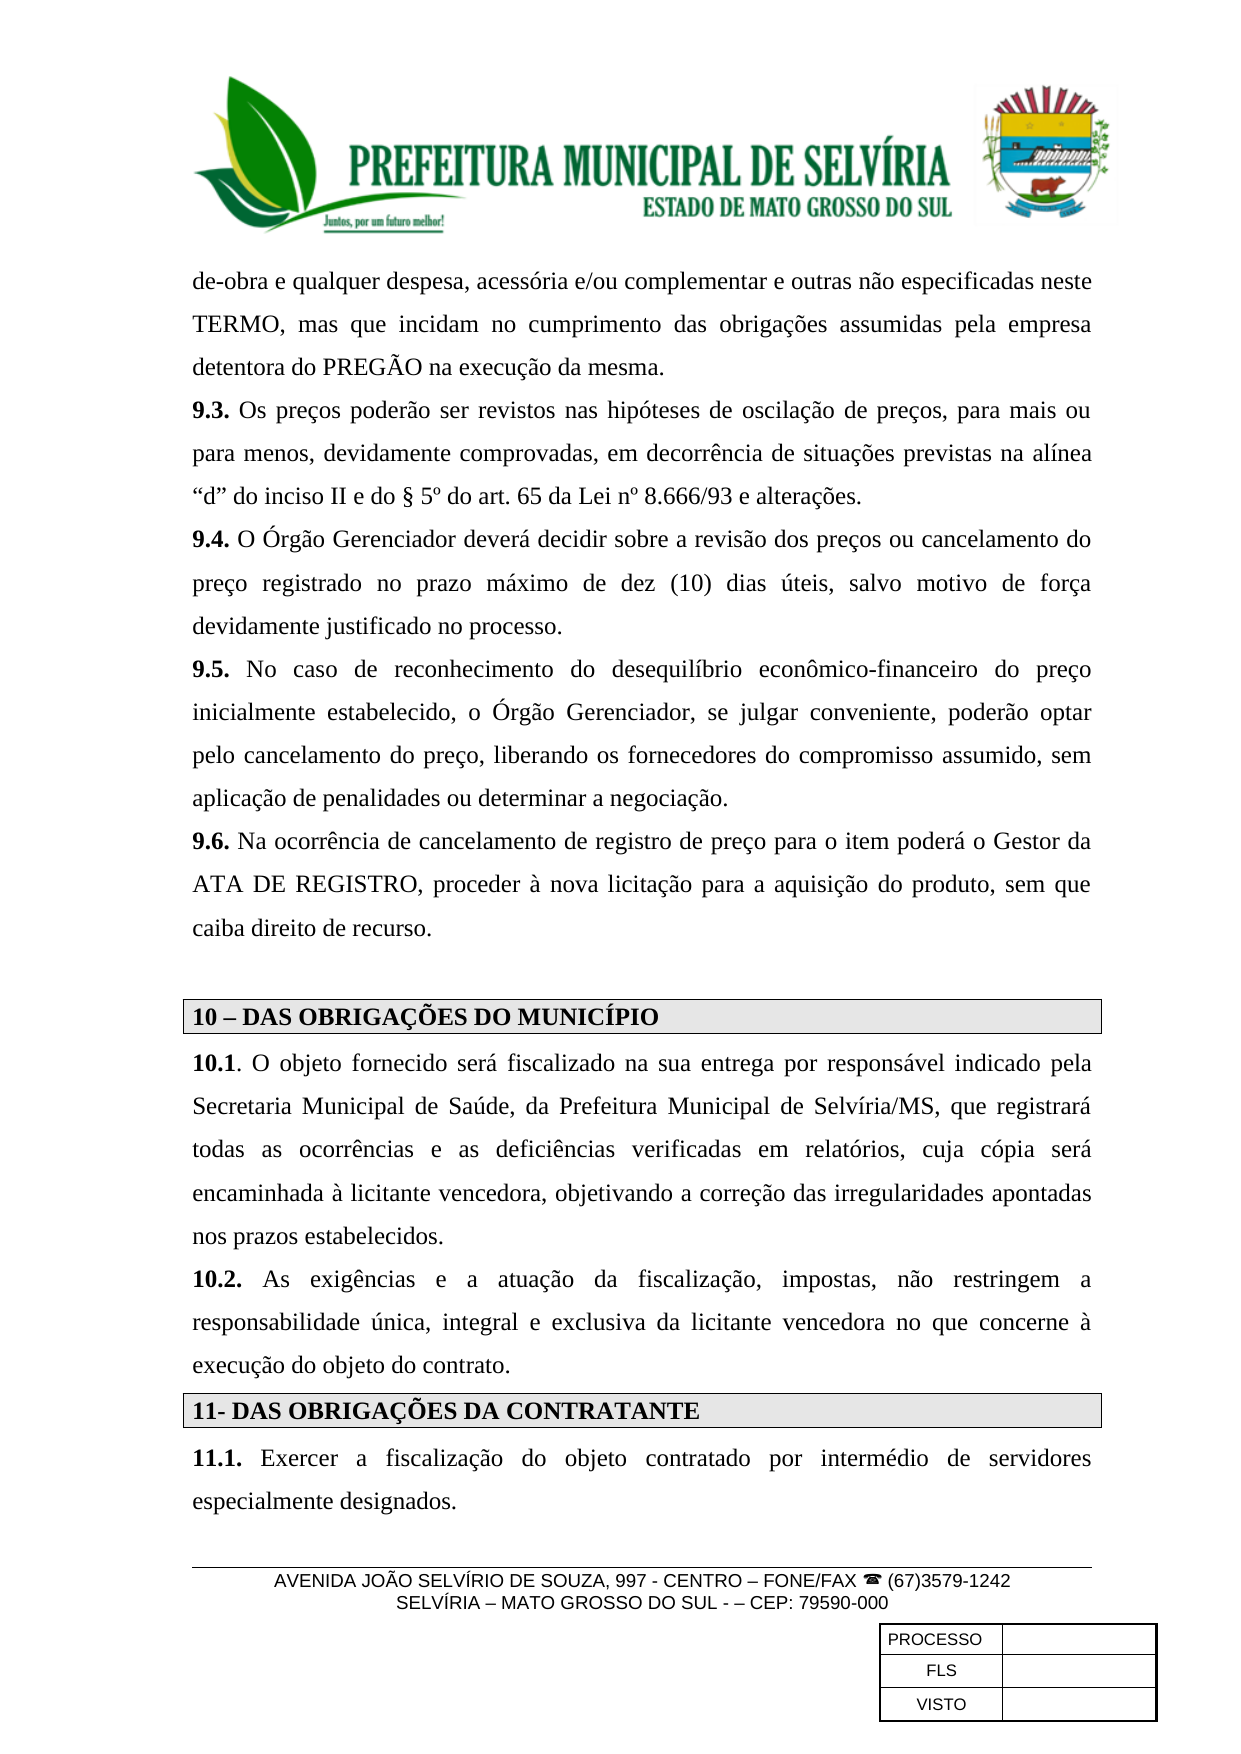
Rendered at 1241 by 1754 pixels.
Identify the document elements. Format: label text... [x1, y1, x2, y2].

text 9.4. O Órgão Gerenciador deverá decidir sobre a revisão dos preços ou cancelamento do preço registrado no prazo máximo de dez (10) dias úteis, salvo motivo de força devidamente justificado no processo. [192, 524, 1092, 639]
text 10.2. As exigências e a atuação da fiscalização, impostas, não restringem a responsabilidade única, integral e exclusiva da licitante vencedora no que concerne à execução do objeto do contrato. [192, 1264, 1092, 1379]
text 9.6. Na ocorrência de cancelamento de registro de preço para o item poderá o Gestor da ATA DE REGISTRO, proceder à nova licitação para a aquisição do produto, sem que caiba direito de recurso. [192, 826, 1092, 941]
text 11.1. Exercer a fiscalização do objeto contratado por intermédio de servidores especialmente designados. [192, 1443, 1092, 1514]
text 11- DAS OBRIGAÇÕES DA CONTRATANTE [184, 1394, 1101, 1427]
text 10.1. O objeto fornecido será fiscalizado na sua entrega por responsável indicado pela Secretaria Municipal de Saúde, da Prefeitura Municipal de Selvíria/MS, que registrará todas as ocorrências e as deficiências verificadas em relatórios, cuja cópia será encaminhada à licitante vencedora, objetivando a correção das irregularidades apontadas nos prazos estabelecidos. [192, 1048, 1092, 1249]
text 10 – DAS OBRIGAÇÕES DO MUNICÍPIO [184, 1000, 1101, 1033]
picture [192, 75, 1136, 257]
text 9.5. No caso de reconhecimento do desequilíbrio econômico-financeiro do preço inicialmente estabelecido, o Órgão Gerenciador, se julgar conveniente, poderão optar pelo cancelamento do preço, liberando os fornecedores do compromisso assumido, sem aplicação de penalidades ou determinar a negociação. [192, 654, 1092, 812]
text 9.3. Os preços poderão ser revistos nas hipóteses de oscilação de preços, para mais ou para menos, devidamente comprovadas, em decorrência de situações previstas na alínea “d” do inciso II e do § 5º do art. 65 da Lei nº 8.666/93 e alterações. [192, 395, 1092, 510]
